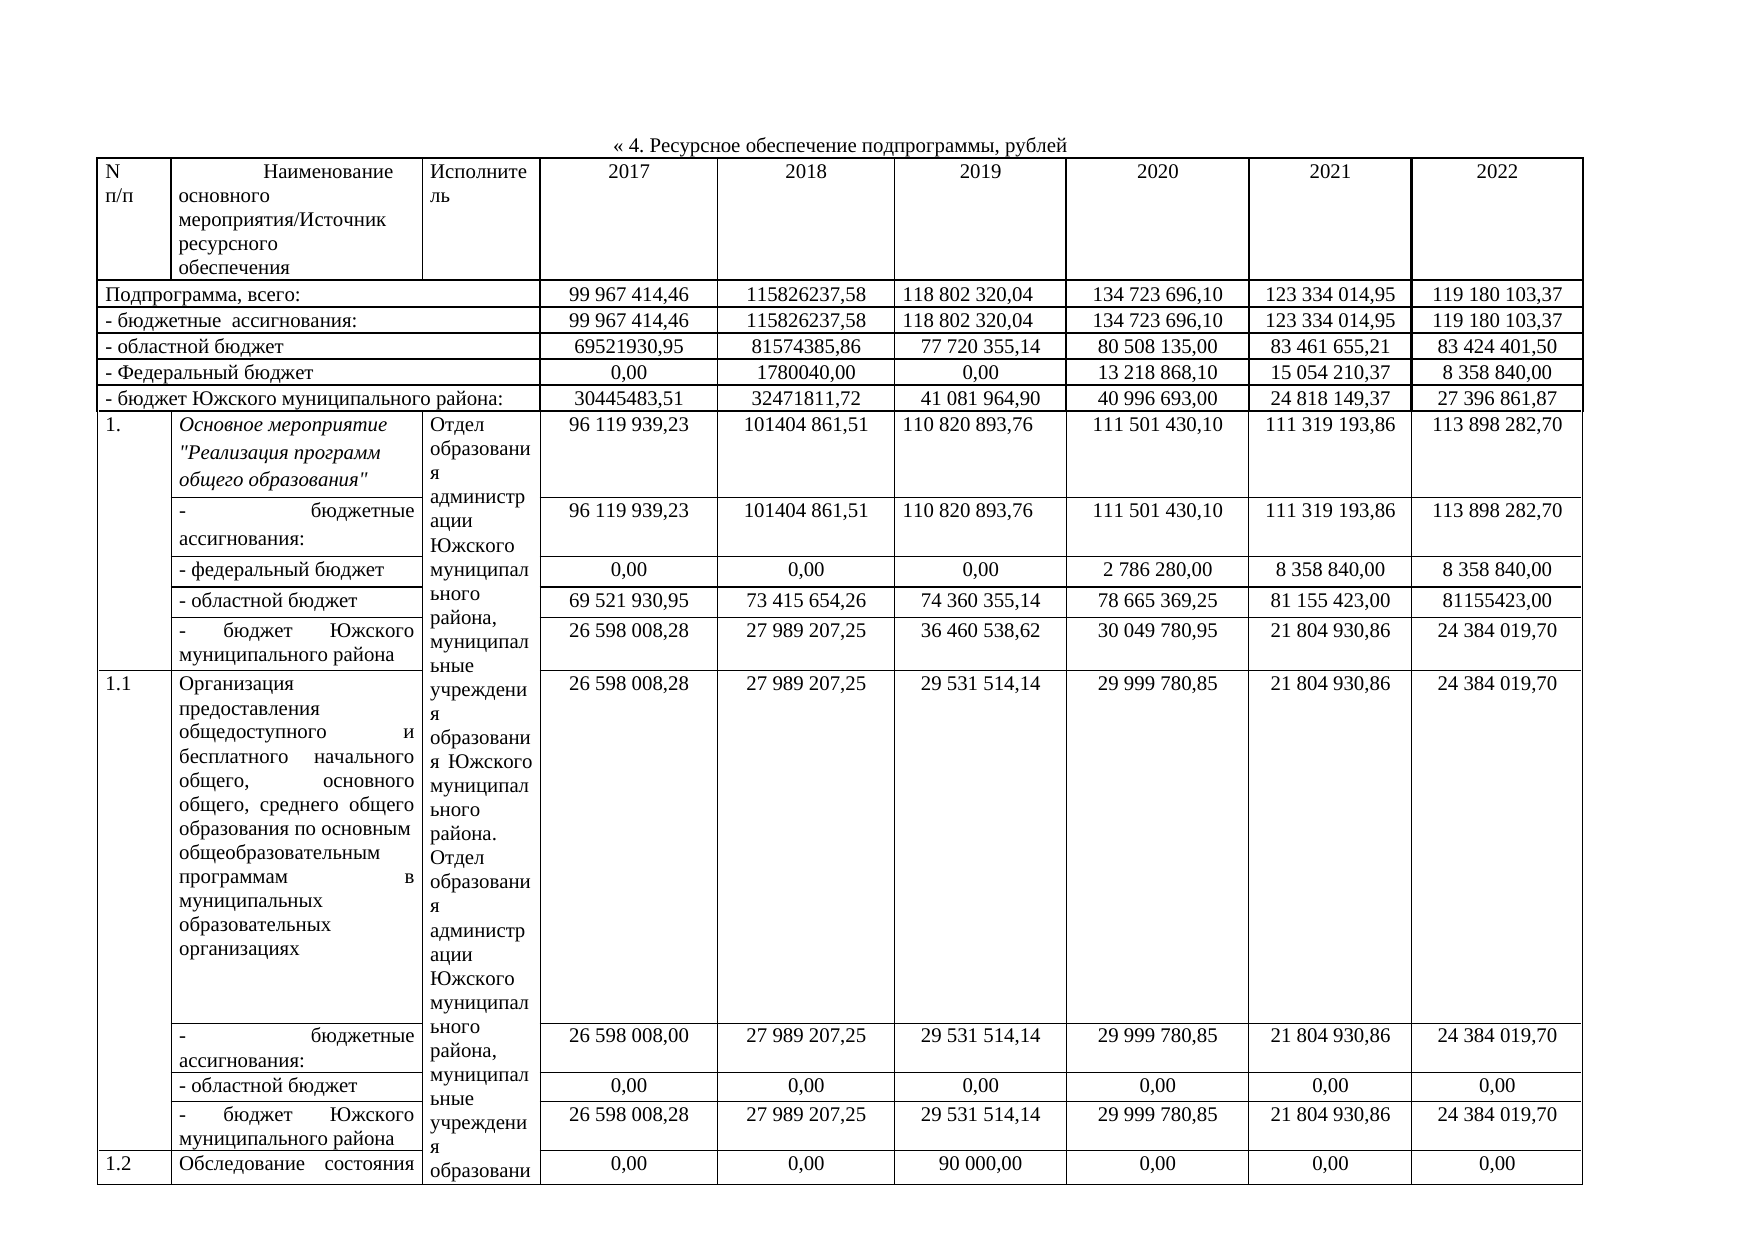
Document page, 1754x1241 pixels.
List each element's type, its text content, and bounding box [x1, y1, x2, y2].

table_cell 119 180 103,37 [1413, 308, 1582, 332]
table_cell 90 000,00 [895, 1151, 1066, 1184]
table_cell 24 384 019,70 [1412, 1023, 1582, 1072]
table_cell - федеральный бюджет [172, 557, 422, 586]
table_cell 123 334 014,95 [1250, 308, 1410, 332]
table_cell 0,00 [1412, 1072, 1582, 1101]
table_cell 29 999 780,85 [1067, 671, 1248, 1022]
table_cell - бюджетные ассигнования: [172, 1024, 422, 1072]
table_cell 32471811,72 [718, 386, 894, 410]
table_cell 29 999 780,85 [1067, 1102, 1248, 1150]
table_cell 21 804 930,86 [1249, 1102, 1411, 1150]
table_cell 26 598 008,00 [541, 1024, 717, 1072]
table_header 2018 [718, 159, 894, 279]
table_cell 0,00 [1412, 1150, 1582, 1184]
table_cell 0,00 [895, 557, 1066, 586]
table_cell 0,00 [718, 1151, 894, 1184]
table_cell 74 360 355,14 [895, 588, 1066, 617]
table_cell 0,00 [895, 360, 1065, 384]
table_cell 69 521 930,95 [541, 588, 717, 617]
table_header 2017 [541, 159, 717, 279]
table_cell - бюджетные ассигнования: [172, 498, 422, 556]
table_cell 118 802 320,04 [895, 281, 1065, 306]
table_cell 0,00 [718, 1073, 894, 1101]
table_cell 36 460 538,62 [895, 618, 1066, 670]
table_cell 24 384 019,70 [1412, 670, 1582, 1022]
table_cell 81 155 423,00 [1249, 588, 1411, 617]
table_cell 83 461 655,21 [1250, 334, 1410, 358]
table_cell 27 396 861,87 [1413, 386, 1582, 410]
table_cell 96 119 939,23 [541, 412, 717, 497]
table_cell 8 358 840,00 [1413, 360, 1582, 384]
table_cell 81574385,86 [718, 334, 894, 358]
table_cell 113 898 282,70 [1412, 497, 1582, 556]
table_cell 29 531 514,14 [895, 671, 1066, 1022]
table_header 2019 [895, 159, 1065, 279]
table_cell 40 996 693,00 [1067, 386, 1248, 410]
table_cell Отдел образования администрации Южского муниципального района, муниципальные учреждения образования Южского муниципального района. Отдел образования администрации Южского муниципального района, муниципальные учреждения образования Южского муниципального района [423, 412, 540, 1184]
table_cell 99 967 414,46 [541, 308, 717, 332]
table_cell 101404 861,51 [718, 498, 894, 556]
table_header 2021 [1250, 159, 1410, 279]
table_cell 27 989 207,25 [718, 1102, 894, 1150]
table_cell 81155423,00 [1412, 586, 1582, 617]
table_cell 77 720 355,14 [895, 334, 1065, 358]
table_cell 115826237,58 [718, 281, 894, 306]
table_cell 41 081 964,90 [895, 386, 1065, 410]
table_cell - Федеральный бюджет [98, 360, 539, 384]
table_cell 111 319 193,86 [1249, 412, 1411, 497]
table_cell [172, 1151, 422, 1184]
table_cell 111 319 193,86 [1249, 498, 1411, 556]
table_cell 99 967 414,46 [541, 281, 717, 306]
table_cell 30445483,51 [541, 386, 717, 410]
table_cell 29 531 514,14 [895, 1024, 1066, 1072]
table_cell 110 820 893,76 [895, 412, 1066, 497]
table_cell 69521930,95 [541, 334, 717, 358]
table_cell - бюджетные ассигнования: [98, 308, 539, 332]
table_cell - бюджет Южского муниципального района: [98, 386, 539, 410]
table_cell - бюджет Южского муниципального района [172, 618, 422, 670]
table_cell 101404 861,51 [718, 412, 894, 497]
table_cell 0,00 [541, 360, 717, 384]
table_cell 0,00 [541, 557, 717, 586]
text « 4. Ресурсное обеспечение подпрограммы, рублей [44, 133, 1636, 157]
table_cell - бюджет Южского муниципального района [172, 1102, 422, 1150]
table_cell 26 598 008,28 [541, 1102, 717, 1150]
table_cell 8 358 840,00 [1412, 556, 1582, 586]
table_header N п/п [98, 159, 170, 279]
table_cell 80 508 135,00 [1067, 334, 1248, 358]
table_cell 21 804 930,86 [1249, 671, 1411, 1022]
table_cell 78 665 369,25 [1067, 588, 1248, 617]
table_cell - областной бюджет [172, 588, 422, 617]
table_cell 0,00 [1249, 1151, 1411, 1184]
table_cell Основное мероприятие "Реализация программ общего образования" [172, 412, 422, 497]
table_header Исполнитель [423, 159, 539, 279]
table_cell 15 054 210,37 [1250, 360, 1410, 384]
table_cell 123 334 014,95 [1250, 281, 1410, 306]
table_cell 29 531 514,14 [895, 1102, 1066, 1150]
table_header 2020 [1067, 159, 1248, 279]
table_cell 27 989 207,25 [718, 618, 894, 670]
table_cell 8 358 840,00 [1249, 557, 1411, 586]
table_cell - областной бюджет [172, 1073, 422, 1101]
table_cell 83 424 401,50 [1413, 334, 1582, 358]
table_cell 24 384 019,70 [1412, 1101, 1582, 1150]
table_cell 0,00 [541, 1073, 717, 1101]
table_cell 0,00 [895, 1073, 1066, 1101]
table_header Наименование основного мероприятия/Источник ресурсного обеспечения [172, 159, 422, 279]
table_cell 30 049 780,95 [1067, 618, 1248, 670]
table_cell 1.1 [98, 671, 171, 1150]
table_cell 113 898 282,70 [1412, 410, 1582, 497]
table_cell 111 501 430,10 [1067, 412, 1248, 497]
table_cell 1.2 [98, 1151, 171, 1184]
table_cell 27 989 207,25 [718, 1024, 894, 1072]
table_cell 24 384 019,70 [1412, 617, 1582, 670]
table_cell 26 598 008,28 [541, 618, 717, 670]
table_cell 13 218 868,10 [1067, 360, 1248, 384]
table_cell 96 119 939,23 [541, 498, 717, 556]
table_cell 0,00 [541, 1151, 717, 1184]
table_cell 134 723 696,10 [1067, 308, 1248, 332]
table_cell 0,00 [1067, 1073, 1248, 1101]
table_cell 24 818 149,37 [1250, 386, 1410, 410]
table_cell 21 804 930,86 [1249, 1024, 1411, 1072]
table_cell 27 989 207,25 [718, 671, 894, 1022]
table_header 2022 [1413, 159, 1582, 279]
table_cell 26 598 008,28 [541, 671, 717, 1022]
table_cell - областной бюджет [98, 334, 539, 358]
table_cell 73 415 654,26 [718, 588, 894, 617]
table_cell 29 999 780,85 [1067, 1024, 1248, 1072]
table_cell 110 820 893,76 [895, 498, 1066, 556]
table_cell 0,00 [1249, 1073, 1411, 1101]
table_cell 0,00 [1067, 1151, 1248, 1184]
table_cell Подпрограмма, всего: [98, 281, 539, 306]
table_cell 134 723 696,10 [1067, 281, 1248, 306]
table_cell 21 804 930,86 [1249, 618, 1411, 670]
table_cell 0,00 [718, 557, 894, 586]
table_cell 1780040,00 [718, 360, 894, 384]
table_cell 111 501 430,10 [1067, 498, 1248, 556]
table_cell 115826237,58 [718, 308, 894, 332]
table_cell Организация предоставления общедоступного и бесплатного начального общего, основного общего, среднего общего образования по основным общеобразовательным программам в муниципальных образовательных организациях [172, 671, 422, 1022]
table_cell 119 180 103,37 [1413, 281, 1582, 306]
table_cell 1. [98, 411, 171, 670]
table_cell 2 786 280,00 [1067, 557, 1248, 586]
table_cell 118 802 320,04 [895, 308, 1065, 332]
